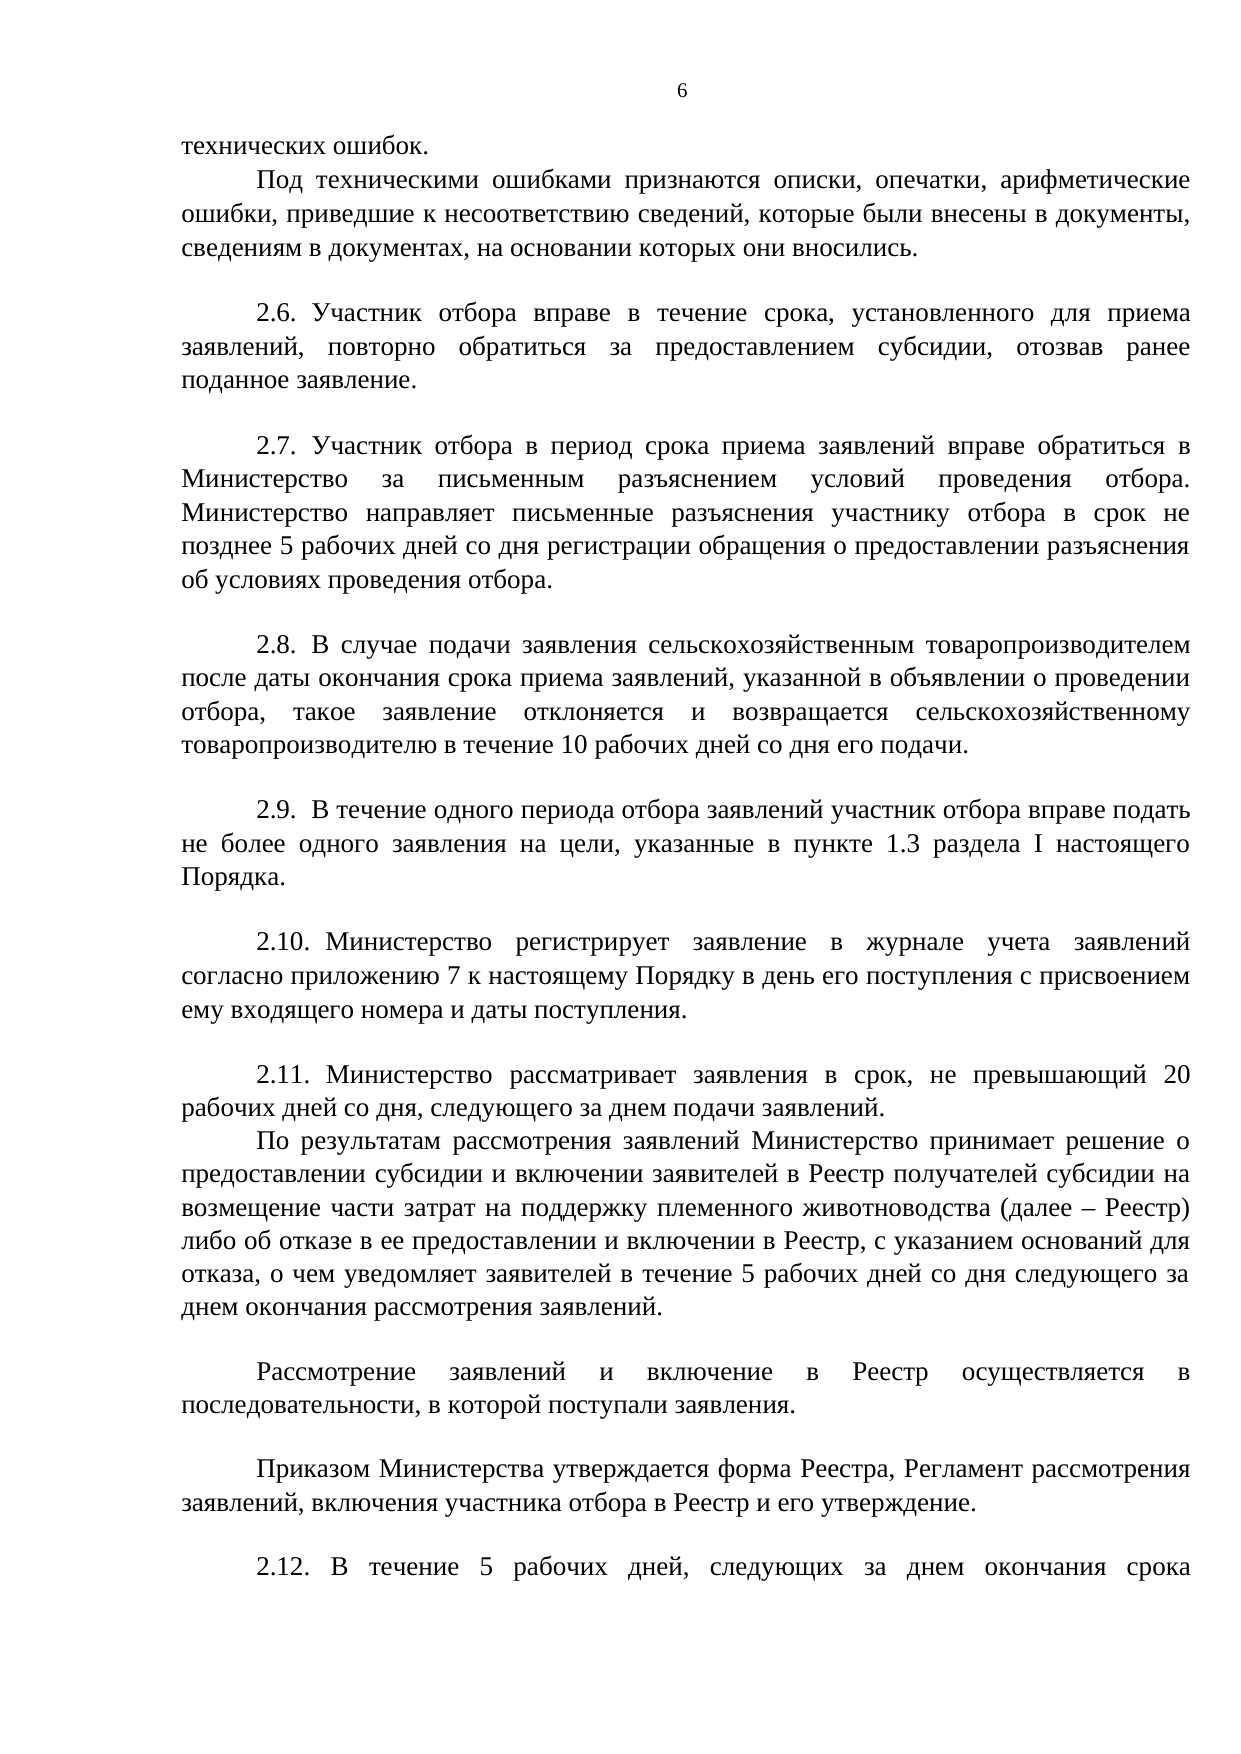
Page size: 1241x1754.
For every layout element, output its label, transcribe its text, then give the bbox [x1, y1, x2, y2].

text Под техническими ошибками признаются описки, опечатки, арифметические ошибки, приведшие к несоответствию сведений, которые были внесены в документы, сведениям в документах, на основании которых они вносились. [181, 163, 1192, 262]
text По результатам рассмотрения заявлений Министерство принимает решение о предоставлении субсидии и включении заявителей в Реестр получателей субсидии на возмещение части затрат на поддержку племенного животноводства (далее – Реестр) либо об отказе в ее предоставлении и включении в Реестр, с указанием оснований для отказа, о чем уведомляет заявителей в течение 5 рабочих дней со дня следующего за днем окончания рассмотрения заявлений. [181, 1124, 1192, 1322]
text Приказом Министерства утверждается форма Реестра, Регламент рассмотрения заявлений, включения участника отбора в Реестр и его утверждение. [181, 1453, 1192, 1517]
list Участник отбора в период срока приема заявлений вправе обратиться в Министерство за письменным разъяснением условий проведения отбора. Министерство направляет письменные разъяснения участнику отбора в срок не позднее 5 рабочих дней со дня регистрации обращения о предоставлении разъяснения об условиях проведения отбора. [181, 429, 1192, 594]
text Рассмотрение заявлений и включение в Реестр осуществляется в последовательности, в которой поступали заявления. [181, 1355, 1192, 1419]
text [181, 1550, 1192, 1581]
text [181, 129, 1192, 160]
list В течение одного периода отбора заявлений участник отбора вправе подать не более одного заявления на цели, указанные в пункте 1.3 раздела I настоящего Порядка. [181, 793, 1192, 891]
list Министерство регистрирует заявление в журнале учета заявлений согласно приложению 7 к настоящему Порядку в день его поступления с присвоением ему входящего номера и даты поступления. [181, 925, 1192, 1024]
list Участник отбора вправе в течение срока, установленного для приема заявлений, повторно обратиться за предоставлением субсидии, отозвав ранее поданное заявление. [181, 296, 1192, 395]
list Министерство рассматривает заявления в срок, не превышающий 20 рабочих дней со дня, следующего за днем подачи заявлений. [181, 1058, 1192, 1122]
list В случае подачи заявления сельскохозяйственным товаропроизводителем после даты окончания срока приема заявлений, указанной в объявлении о проведении отбора, такое заявление отклоняется и возвращается сельскохозяйственному товаропроизводителю в течение 10 рабочих дней со дня его подачи. [181, 628, 1192, 759]
